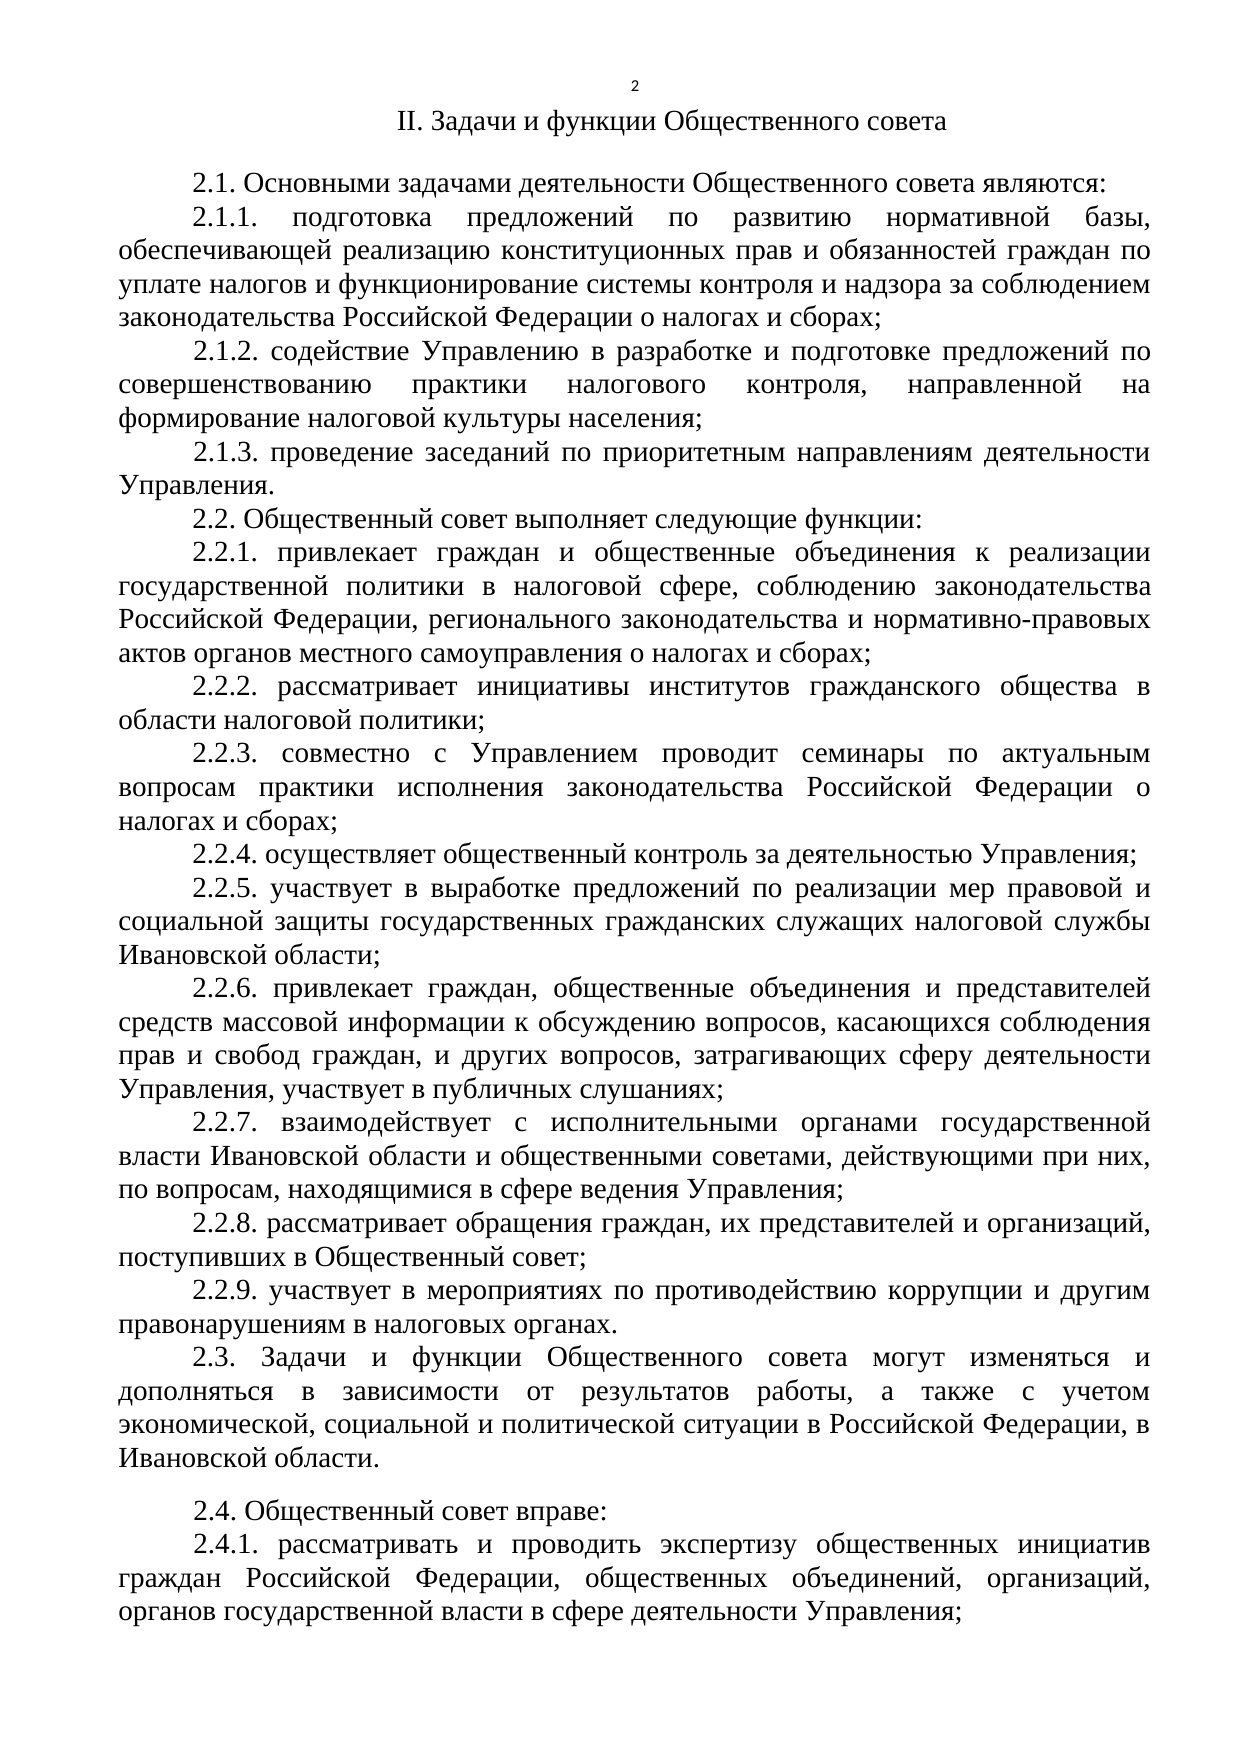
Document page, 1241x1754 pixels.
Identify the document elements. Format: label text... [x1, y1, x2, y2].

text 2.2.3. совместно с Управлением проводит семинары по актуальным вопросам практики исполнения законодательства Российской Федерации о налогах и сборах; [118, 736, 1152, 836]
text 2.2. Общественный совет выполняет следующие функции: [118, 501, 1152, 534]
text 2.1.2. содействие Управлению в разработке и подготовке предложений по совершенствованию практики налогового контроля, направленной на формирование налоговой культуры населения; [118, 333, 1152, 434]
text 2.4. Общественный совет вправе: [118, 1493, 1152, 1526]
text 2.4.1. рассматривать и проводить экспертизу общественных инициатив граждан Российской Федерации, общественных объединений, организаций, органов государственной власти в сфере деятельности Управления; [118, 1526, 1152, 1627]
text 2.2.8. рассматривает обращения граждан, их представителей и организаций, поступивших в Общественный совет; [118, 1205, 1152, 1272]
text 2.2.7. взаимодействует с исполнительными органами государственной власти Ивановской области и общественными советами, действующими при них, по вопросам, находящимися в сфере ведения Управления; [118, 1104, 1152, 1205]
text 2.2.5. участвует в выработке предложений по реализации мер правовой и социальной защиты государственных гражданских служащих налоговой службы Ивановской области; [118, 870, 1152, 970]
text 2.2.6. привлекает граждан, общественные объединения и представителей средств массовой информации к обсуждению вопросов, касающихся соблюдения прав и свобод граждан, и других вопросов, затрагивающих сферу деятельности Управления, участвует в публичных слушаниях; [118, 970, 1152, 1104]
text 2.3. Задачи и функции Общественного совета могут изменяться и дополняться в зависимости от результатов работы, а также с учетом экономической, социальной и политической ситуации в Российской Федерации, в Ивановской области. [118, 1339, 1152, 1473]
text 2.1.1. подготовка предложений по развитию нормативной базы, обеспечивающей реализацию конституционных прав и обязанностей граждан по уплате налогов и функционирование системы контроля и надзора за соблюдением законодательства Российской Федерации о налогах и сборах; [118, 199, 1152, 333]
text 2.2.4. осуществляет общественный контроль за деятельностью Управления; [118, 836, 1152, 870]
text II. Задачи и функции Общественного совета [118, 103, 1152, 137]
text 2.1.3. проведение заседаний по приоритетным направлениям деятельности Управления. [118, 434, 1152, 501]
text 2.2.9. участвует в мероприятиях по противодействию коррупции и другим правонарушениям в налоговых органах. [118, 1272, 1152, 1339]
text 2.2.1. привлекает граждан и общественные объединения к реализации государственной политики в налоговой сфере, соблюдению законодательства Российской Федерации, регионального законодательства и нормативно-правовых актов органов местного самоуправления о налогах и сборах; [118, 534, 1152, 668]
text 2.1. Основными задачами деятельности Общественного совета являются: [118, 165, 1152, 199]
text 2.2.2. рассматривает инициативы институтов гражданского общества в области налоговой политики; [118, 668, 1152, 736]
